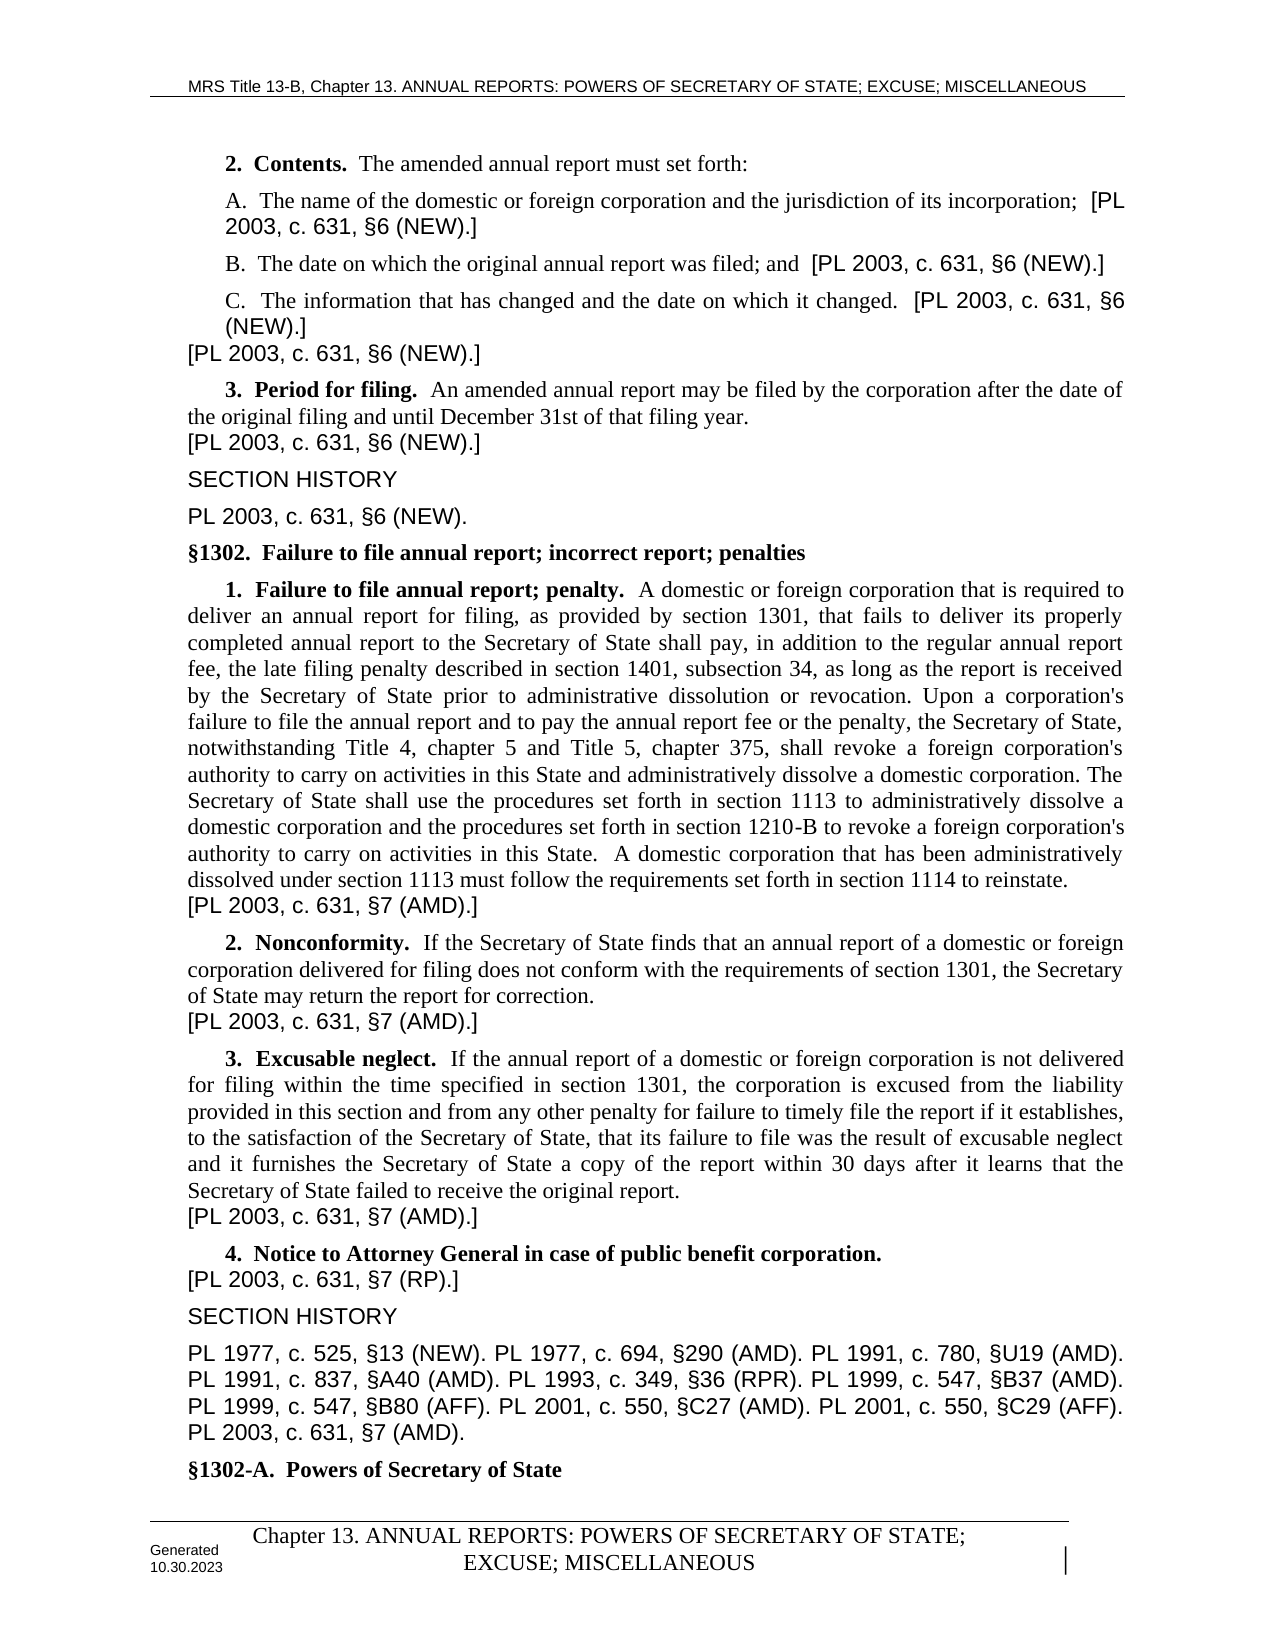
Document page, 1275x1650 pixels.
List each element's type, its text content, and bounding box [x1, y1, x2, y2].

text 2. Nonconformity. If the Secretary of State finds that an annual report of a domestic or foreign corporation delivered for filing does not conform with the requirements of section 1301, the Secretary of State may return the report for correction. [187, 929, 1125, 1008]
text §1302-A. Powers of Secretary of State [187, 1456, 1125, 1482]
text 3. Period for filing. An amended annual report may be filed by the corporation after the date of the original filing and until December 31st of that filing year. [187, 376, 1125, 429]
text 1. Failure to file annual report; penalty. A domestic or foreign corporation that is required to deliver an annual report for filing, as provided by section 1301, that fails to deliver its properly completed annual report to the Secretary of State shall pay, in addition to the regular annual report fee, the late filing penalty described in section 1401, subsection 34, as long as the report is received by the Secretary of State prior to administrative dissolution or revocation. Upon a corporation's failure to file the annual report and to pay the annual report fee or the penalty, the Secretary of State, notwithstanding Title 4, chapter 5 and Title 5, chapter 375, shall revoke a foreign corporation's authority to carry on activities in this State and administratively dissolve a domestic corporation. The Secretary of State shall use the procedures set forth in section 1113 to administratively dissolve a domestic corporation and the procedures set forth in section 1210‑B to revoke a foreign corporation's authority to carry on activities in this State. A domestic corporation that has been administratively dissolved under section 1113 must follow the requirements set forth in section 1114 to reinstate. [187, 576, 1125, 892]
text C. The information that has changed and the date on which it changed. [PL 2003, c. 631, §6 (NEW).] [225, 287, 1125, 340]
text PL 1977, c. 525, §13 (NEW). PL 1977, c. 694, §290 (AMD). PL 1991, c. 780, §U19 (AMD). PL 1991, c. 837, §A40 (AMD). PL 1993, c. 349, §36 (RPR). PL 1999, c. 547, §B37 (AMD). PL 1999, c. 547, §B80 (AFF). PL 2001, c. 550, §C27 (AMD). PL 2001, c. 550, §C29 (AFF). PL 2003, c. 631, §7 (AMD). [187, 1340, 1125, 1445]
text [PL 2003, c. 631, §7 (RP).] [187, 1266, 1125, 1293]
text 2. Contents. The amended annual report must set forth: [187, 150, 1125, 176]
text SECTION HISTORY [187, 466, 1125, 492]
text B. The date on which the original annual report was filed; and [PL 2003, c. 631, §6 (NEW).] [225, 250, 1125, 276]
text [PL 2003, c. 631, §7 (AMD).] [187, 892, 1125, 919]
text PL 2003, c. 631, §6 (NEW). [187, 503, 1125, 529]
text §1302. Failure to file annual report; incorrect report; penalties [187, 539, 1125, 566]
text 4. Notice to Attorney General in case of public benefit corporation. [187, 1240, 1125, 1266]
text [PL 2003, c. 631, §7 (AMD).] [187, 1203, 1125, 1229]
text [PL 2003, c. 631, §6 (NEW).] [187, 340, 1125, 366]
text [PL 2003, c. 631, §6 (NEW).] [187, 429, 1125, 456]
text SECTION HISTORY [187, 1303, 1125, 1329]
text 3. Excusable neglect. If the annual report of a domestic or foreign corporation is not delivered for filing within the time specified in section 1301, the corporation is excused from the liability provided in this section and from any other penalty for failure to timely file the report if it establishes, to the satisfaction of the Secretary of State, that its failure to file was the result of excusable neglect and it furnishes the Secretary of State a copy of the report within 30 days after it learns that the Secretary of State failed to receive the original report. [187, 1045, 1125, 1203]
text A. The name of the domestic or foreign corporation and the jurisdiction of its incorporation; [PL 2003, c. 631, §6 (NEW).] [225, 187, 1125, 239]
text [PL 2003, c. 631, §7 (AMD).] [187, 1008, 1125, 1035]
